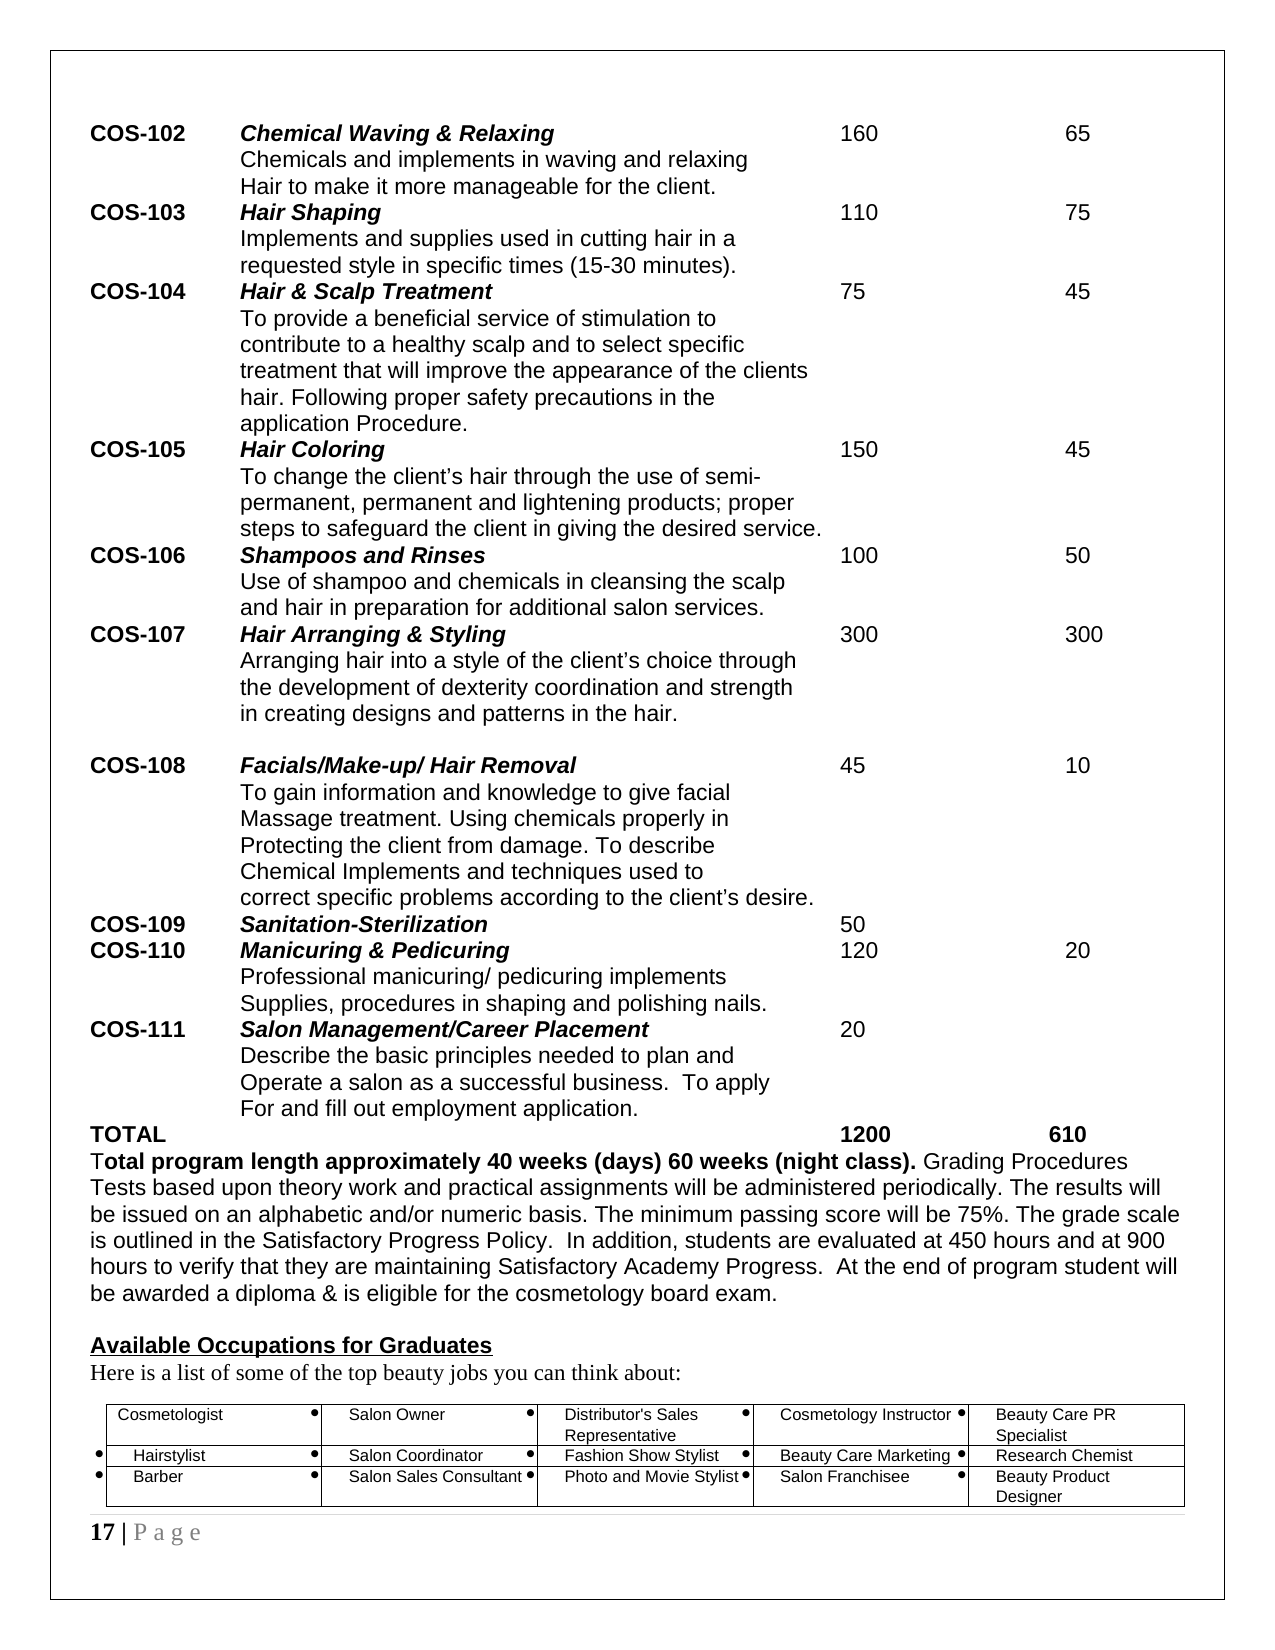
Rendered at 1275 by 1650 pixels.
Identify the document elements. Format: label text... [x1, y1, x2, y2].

text Describe the basic principles needed to plan and [90, 1042, 1185, 1069]
table_cell Salon Coordinator [322, 1446, 537, 1466]
text Arranging hair into a style of the client’s choice through [90, 647, 1185, 673]
table_cell Hairstylist [107, 1446, 321, 1466]
list treatment that will improve the appearance of the clients [165, 357, 1185, 383]
table_header Cosmetology Instructor [754, 1405, 968, 1444]
text Here is a list of some of the top beauty jobs you can think about: [90, 1359, 1185, 1385]
table_cell Fashion Show Stylist [538, 1446, 753, 1466]
text TOTAL 1200 610 [90, 1121, 1185, 1148]
text and hair in preparation for additional salon services. [165, 594, 1185, 621]
text Operate a salon as a successful business. To apply [90, 1069, 1185, 1095]
text COS-108 Facials/Make-up/ Hair Removal 45 10 [90, 752, 1185, 779]
text COS-110 Manicuring & Pedicuring 120 20 [90, 937, 1185, 963]
table_cell Beauty Care Marketing [754, 1446, 968, 1466]
table_cell Salon Sales Consultant [322, 1467, 537, 1506]
text Chemical Implements and techniques used to [165, 858, 1185, 884]
text Supplies, procedures in shaping and polishing nails. [90, 990, 1185, 1016]
text correct specific problems according to the client’s desire. [165, 884, 1185, 911]
text To change the client’s hair through the use of semi- [90, 463, 1185, 489]
text in creating designs and patterns in the hair. [165, 700, 1185, 726]
text steps to safeguard the client in giving the desired service. [165, 515, 1185, 542]
table_cell Salon Franchisee [754, 1467, 968, 1506]
text Available Occupations for Graduates [90, 1332, 1185, 1359]
table_header Beauty Care PR Specialist [969, 1405, 1184, 1444]
text COS-102 Chemical Waving & Relaxing 160 65 [90, 120, 1185, 146]
text Implements and supplies used in cutting hair in a [90, 225, 1185, 252]
text To provide a beneficial service of stimulation to [90, 304, 1185, 331]
text COS-104 Hair & Scalp Treatment 75 45 [90, 278, 1185, 304]
text Hair to make it more manageable for the client. [90, 173, 1185, 199]
text Protecting the client from damage. To describe [90, 832, 1185, 858]
text Total program length approximately 40 weeks (days) 60 weeks (night class). Grading Procedures [90, 1148, 1185, 1174]
text the development of dexterity coordination and strength [165, 673, 1185, 700]
text Professional manicuring/ pedicuring implements [90, 963, 1185, 990]
table_cell Barber [107, 1467, 321, 1506]
text COS-106 Shampoos and Rinses 100 50 [90, 542, 1185, 568]
text COS-103 Hair Shaping 110 75 [90, 199, 1185, 225]
table_cell Beauty Product Designer [969, 1467, 1184, 1506]
list hair. Following proper safety precautions in the [165, 383, 1185, 410]
table_cell Research Chemist [969, 1446, 1184, 1466]
table_header Cosmetologist [107, 1405, 321, 1444]
text COS-105 Hair Coloring 150 45 [90, 436, 1185, 463]
text Tests based upon theory work and practical assignments will be administered periodically. The results will be issued on an alphabetic and/or numeric basis. The minimum passing score will be 75%. The grade scale is outlined in the Satisfactory Progress Policy. In addition, students are evaluated at 450 hours and at 900 hours to verify that they are maintaining Satisfactory Academy Progress. At the end of program student will be awarded a diploma & is eligible for the cosmetology board exam. [90, 1174, 1185, 1306]
text COS-111 Salon Management/Career Placement 20 [90, 1016, 1185, 1042]
table_header Distributor's Sales Representative [538, 1405, 753, 1444]
text Massage treatment. Using chemicals properly in [90, 805, 1185, 832]
text To gain information and knowledge to give facial [90, 779, 1185, 805]
table_header Salon Owner [322, 1405, 537, 1444]
text Chemicals and implements in waving and relaxing [90, 146, 1185, 173]
text COS-107 Hair Arranging & Styling 300 300 [90, 621, 1185, 647]
text permanent, permanent and lightening products; proper [165, 489, 1185, 515]
text For and fill out employment application. [90, 1095, 1185, 1121]
text Use of shampoo and chemicals in cleansing the scalp [90, 568, 1185, 594]
text contribute to a healthy scalp and to select specific [165, 331, 1185, 357]
list application Procedure. [165, 410, 1185, 436]
table_cell Photo and Movie Stylist [538, 1467, 753, 1506]
text requested style in specific times (15-30 minutes). [165, 252, 1185, 278]
text COS-109 Sanitation-Sterilization 50 [90, 911, 1185, 937]
